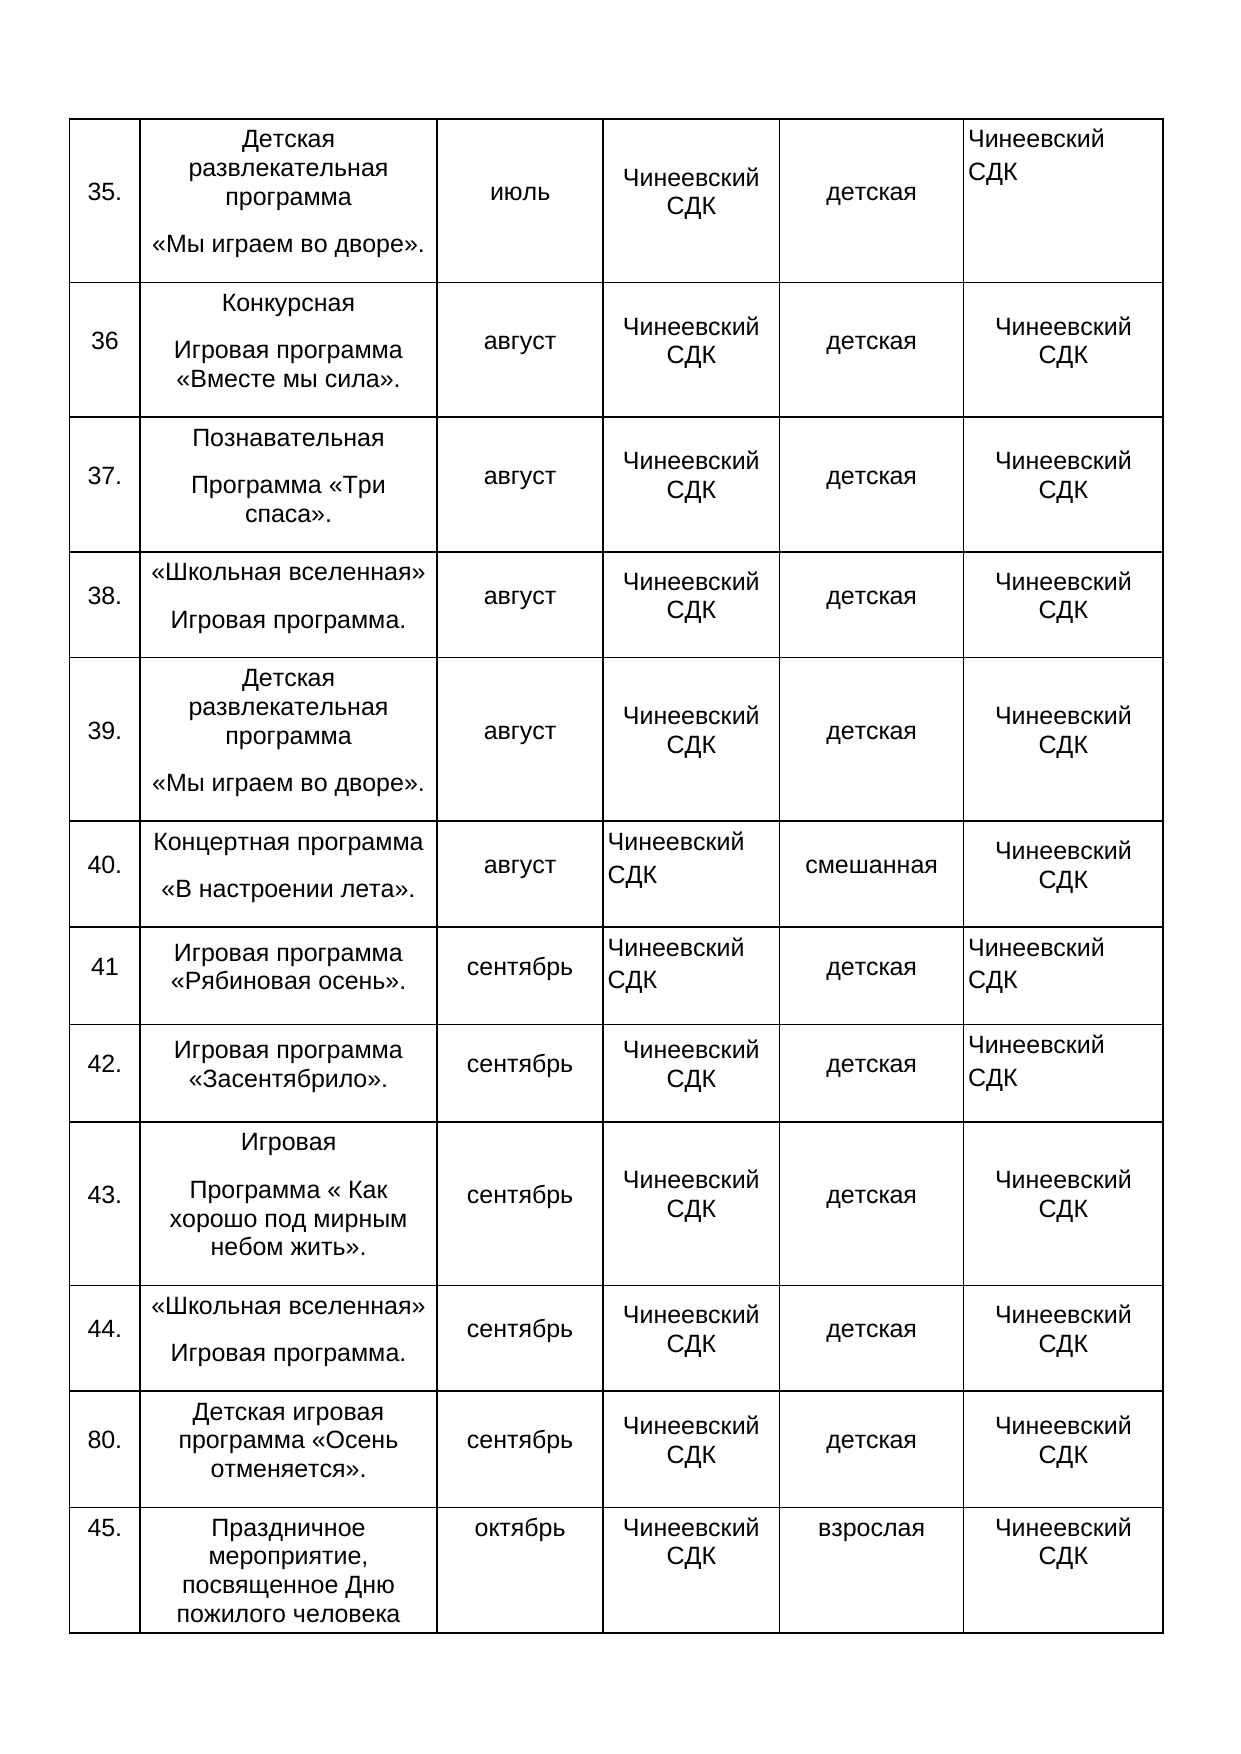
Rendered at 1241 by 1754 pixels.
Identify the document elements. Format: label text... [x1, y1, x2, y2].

table_cell октябрь [438, 1508, 602, 1632]
table_cell детская [780, 418, 963, 551]
table_cell Чинеевский СДК [964, 1508, 1162, 1632]
table_cell «Школьная вселенная» Игровая программа. [141, 553, 436, 657]
table_cell сентябрь [438, 1025, 602, 1121]
table_cell Детская развлекательная программа «Мы играем во дворе». [141, 658, 436, 820]
table_cell Чинеевский СДК [964, 658, 1162, 820]
table_cell август [438, 283, 602, 416]
table_cell Игровая программа «Засентябрило». [141, 1025, 436, 1121]
table_cell Концертная программа «В настроении лета». [141, 822, 436, 926]
table_cell 39. [70, 658, 139, 820]
table_cell Чинеевский СДК [964, 418, 1162, 551]
table_cell детская [780, 928, 963, 1024]
table_cell Чинеевский СДК [604, 1286, 779, 1390]
table_cell июль [438, 120, 602, 282]
table_cell Конкурсная Игровая программа «Вместе мы сила». [141, 283, 436, 416]
table_cell сентябрь [438, 1286, 602, 1390]
table_cell Чинеевский СДК [964, 1286, 1162, 1390]
table_cell 45. [70, 1508, 139, 1632]
table_cell детская [780, 1025, 963, 1121]
table_cell август [438, 553, 602, 657]
table_cell Чинеевский СДК [604, 1508, 779, 1632]
table_cell 35. [70, 120, 139, 282]
table_cell 38. [70, 553, 139, 657]
table_cell Игровая программа «Рябиновая осень». [141, 928, 436, 1024]
table_cell Познавательная Программа «Три спаса». [141, 418, 436, 551]
table_cell Чинеевский СДК [604, 418, 779, 551]
table_cell Чинеевский СДК [964, 1025, 1162, 1121]
table_cell Чинеевский СДК [604, 1025, 779, 1121]
table_cell 36 [70, 283, 139, 416]
table_cell 41 [70, 928, 139, 1024]
table_cell Чинеевский СДК [604, 822, 779, 926]
table_cell Чинеевский СДК [604, 928, 779, 1024]
table_cell детская [780, 1123, 963, 1284]
table_cell 80. [70, 1392, 139, 1506]
table_cell Чинеевский СДК [604, 1392, 779, 1506]
table_cell 42. [70, 1025, 139, 1121]
table_cell детская [780, 120, 963, 282]
table_cell Чинеевский СДК [604, 120, 779, 282]
table_cell Детская развлекательная программа «Мы играем во дворе». [141, 120, 436, 282]
table_cell Чинеевский СДК [604, 1123, 779, 1284]
table_cell сентябрь [438, 1123, 602, 1284]
table_cell Чинеевский СДК [964, 928, 1162, 1024]
table_cell Чинеевский СДК [604, 553, 779, 657]
table_cell Чинеевский СДК [964, 553, 1162, 657]
table_cell 37. [70, 418, 139, 551]
table_cell Чинеевский СДК [964, 120, 1162, 282]
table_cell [141, 1508, 436, 1632]
table_cell детская [780, 1286, 963, 1390]
table_cell август [438, 658, 602, 820]
table_cell Чинеевский СДК [604, 658, 779, 820]
table_cell август [438, 822, 602, 926]
table_cell 40. [70, 822, 139, 926]
table_cell Детская игровая программа «Осень отменяется». [141, 1392, 436, 1506]
table_cell Чинеевский СДК [604, 283, 779, 416]
table_cell Игровая Программа « Как хорошо под мирным небом жить». [141, 1123, 436, 1284]
table_cell детская [780, 283, 963, 416]
table_cell август [438, 418, 602, 551]
table_cell Чинеевский СДК [964, 1392, 1162, 1506]
table_cell сентябрь [438, 1392, 602, 1506]
table_cell Чинеевский СДК [964, 1123, 1162, 1284]
table_cell «Школьная вселенная» Игровая программа. [141, 1286, 436, 1390]
table_cell взрослая [780, 1508, 963, 1632]
table_cell сентябрь [438, 928, 602, 1024]
table_cell Чинеевский СДК [964, 283, 1162, 416]
table_cell детская [780, 553, 963, 657]
table_cell детская [780, 1392, 963, 1506]
table_cell детская [780, 658, 963, 820]
table_cell Чинеевский СДК [964, 822, 1162, 926]
table_cell смешанная [780, 822, 963, 926]
table_cell 44. [70, 1286, 139, 1390]
table_cell 43. [70, 1123, 139, 1284]
